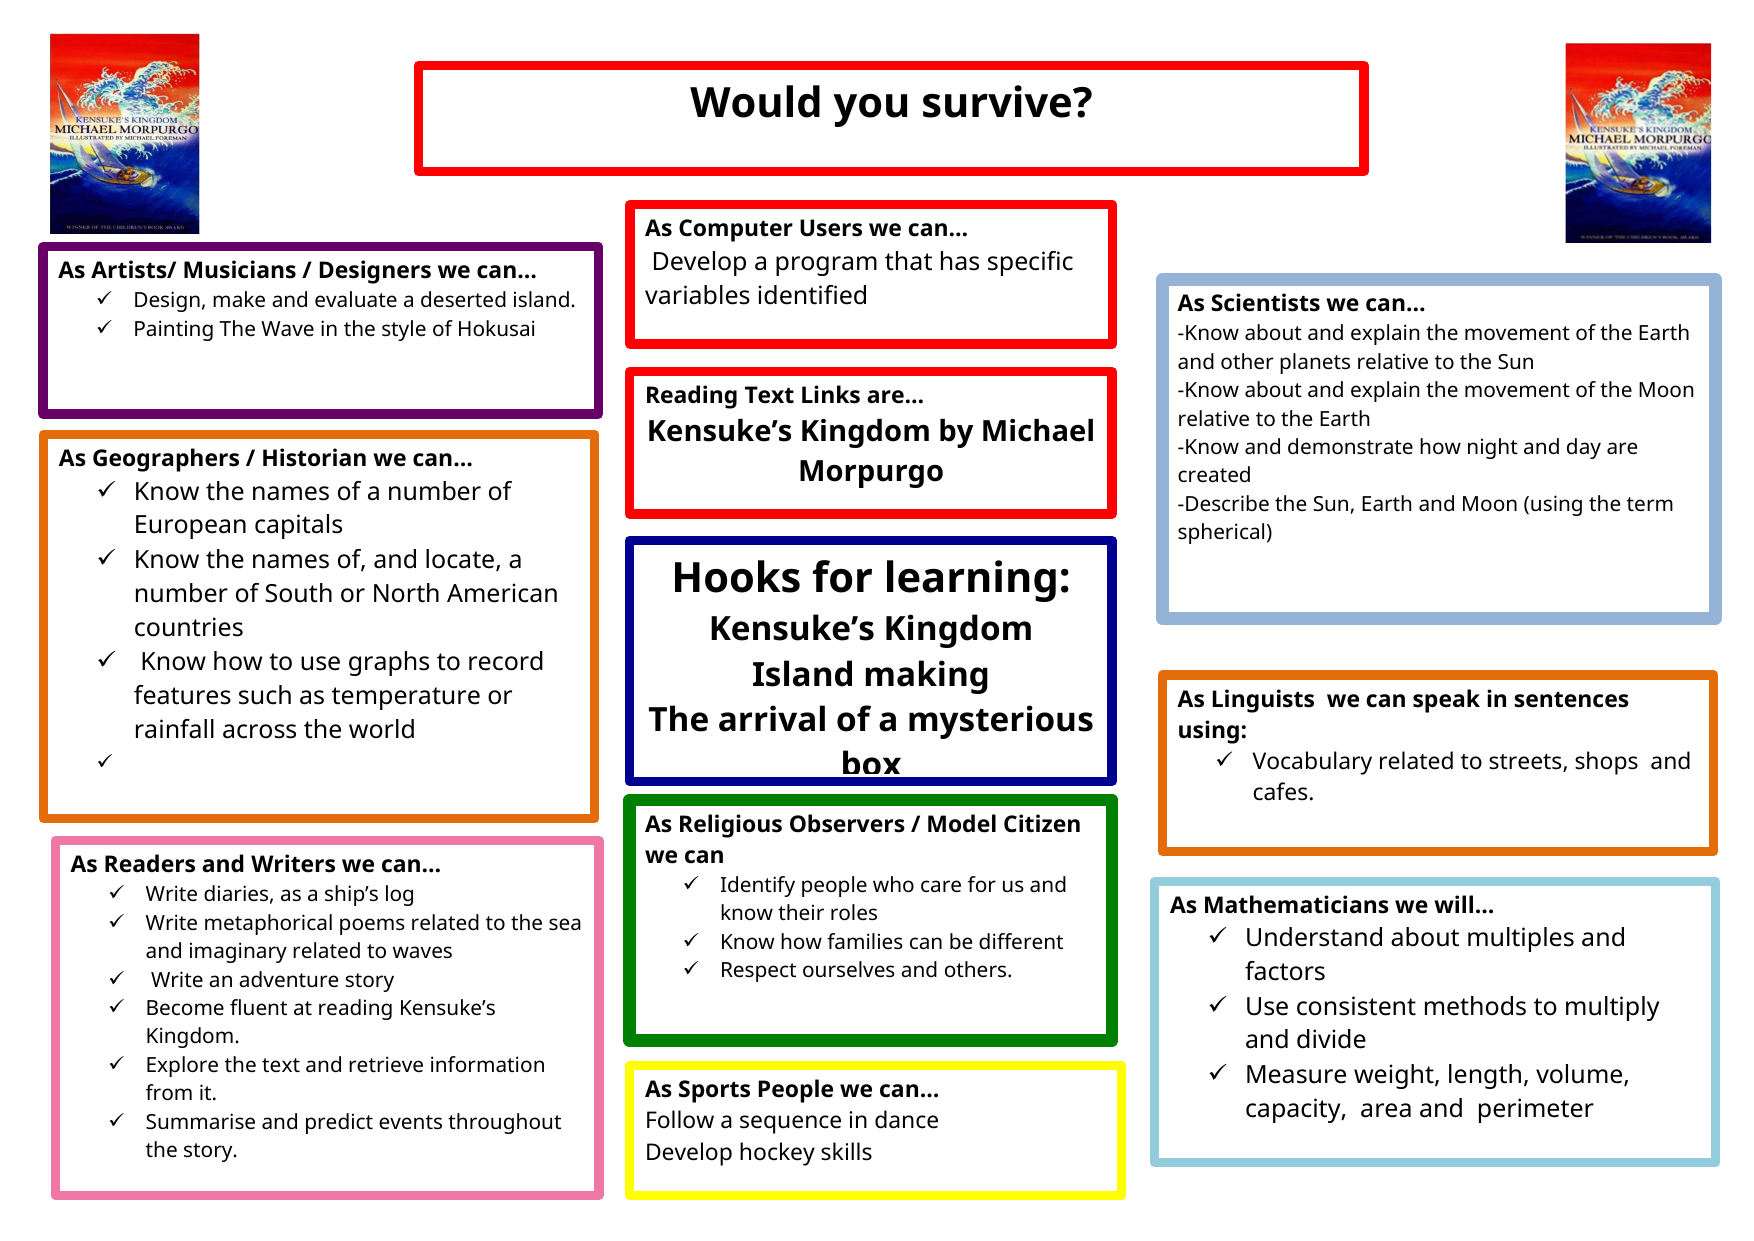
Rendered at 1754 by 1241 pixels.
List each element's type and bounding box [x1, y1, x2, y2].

picture [1564, 43, 1711, 240]
picture [50, 33, 200, 234]
